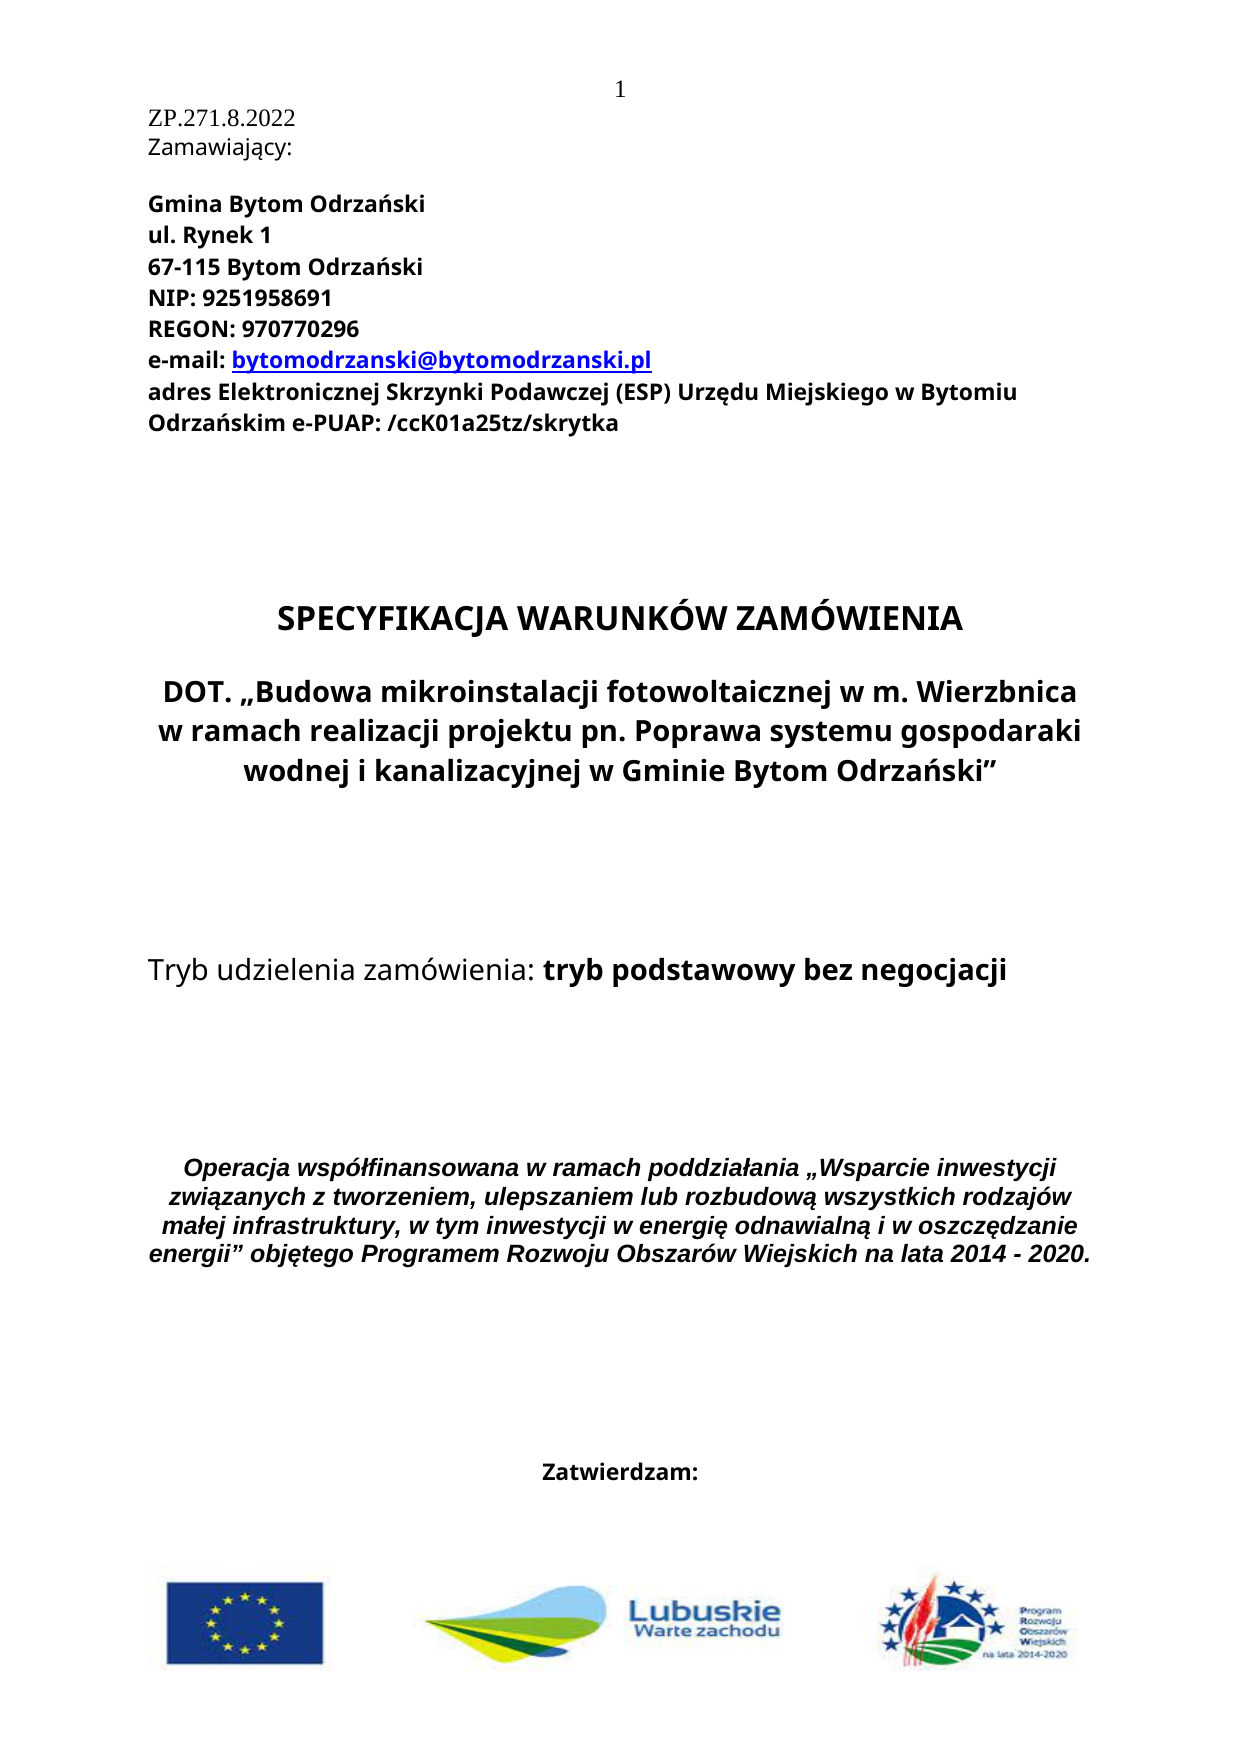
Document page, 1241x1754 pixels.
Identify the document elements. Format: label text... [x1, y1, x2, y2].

text DOT. „Budowa mikroinstalacji fotowoltaicznej w m. Wierzbnica w ramach realizacji projektu pn. Poprawa systemu gospodaraki wodnej i kanalizacyjnej w Gminie Bytom Odrzański” [148, 671, 1092, 790]
text REGON: 970770296 [148, 313, 1092, 344]
text Tryb udzielenia zamówienia: tryb podstawowy bez negocjacji [148, 949, 1092, 988]
text Zamawiający: [148, 131, 1092, 163]
picture [147, 1565, 1093, 1681]
text Operacja współfinansowana w ramach poddziałania „Wsparcie inwestycji związanych z tworzeniem, ulepszaniem lub rozbudową wszystkich rodzajów małej infrastruktury, w tym inwestycji w energię odnawialną i w oszczędzanie energii” objętego Programem Rozwoju Obszarów Wiejskich na lata 2014 - 2020. [148, 1153, 1092, 1268]
text 67-115 Bytom Odrzański [148, 251, 1092, 282]
text Zatwierdzam: [148, 1456, 1092, 1487]
text adres Elektronicznej Skrzynki Podawczej (ESP) Urzędu Miejskiego w Bytomiu Odrzańskim e-PUAP: /ccK01a25tz/skrytka [148, 376, 1092, 438]
text e-mail: bytomodrzanski@bytomodrzanski.pl [148, 344, 1092, 376]
text Gmina Bytom Odrzański [148, 188, 1092, 219]
text ul. Rynek 1 [148, 219, 1092, 251]
text SPECYFIKACJA WARUNKÓW ZAMÓWIENIA [148, 594, 1092, 640]
text NIP: 9251958691 [148, 282, 1092, 313]
